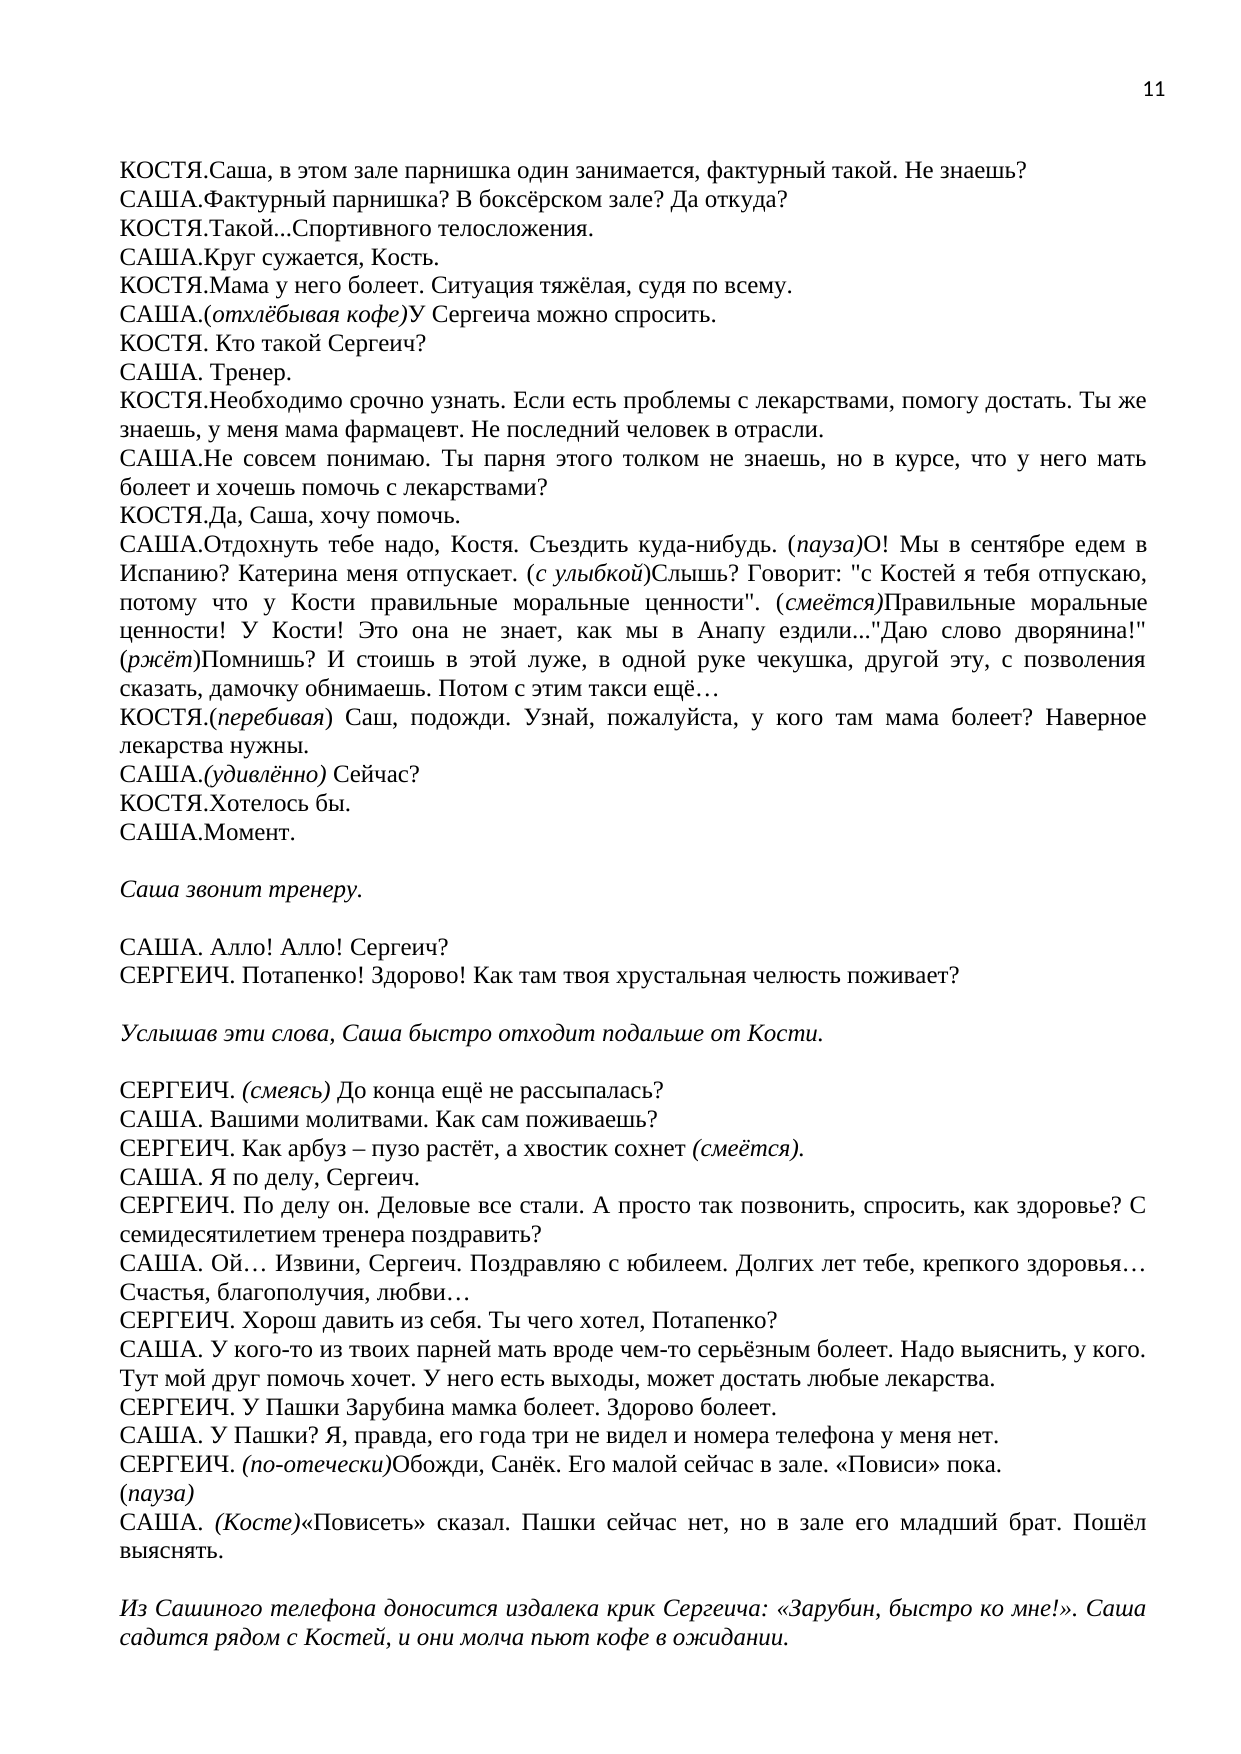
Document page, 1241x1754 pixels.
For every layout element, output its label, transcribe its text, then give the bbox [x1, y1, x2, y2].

text СЕРГЕИЧ. Как арбуз – пузо растёт, а хвостик сохнет (смеётся). [119, 1133, 1148, 1162]
text САША.Отдохнуть тебе надо, Костя. Съездить куда-нибудь. (пауза)О! Мы в сентябре едем в Испанию? Катерина меня отпускает. (с улыбкой)Слышь? Говорит: "с Костей я тебя отпускаю, потому что у Кости правильные моральные ценности". (смеётся)Правильные моральные ценности! У Кости! Это она не знает, как мы в Анапу ездили..."Даю слово дворянина!" (ржёт)Помнишь? И стоишь в этой луже, в одной руке чекушка, другой эту, с позволения сказать, дамочку обнимаешь. Потом с этим такси ещё… [119, 529, 1148, 702]
text САША.Круг сужается, Кость. [119, 242, 1148, 270]
text КОСТЯ.Да, Саша, хочу помочь. [119, 500, 1148, 529]
text Услышав эти слова, Саша быстро отходит подальше от Кости. [119, 1018, 1148, 1047]
text СЕРГЕИЧ. (по-отечески)Обожди, Санёк. Его малой сейчас в зале. «Повиси» пока. [119, 1449, 1148, 1478]
text СЕРГЕИЧ. Хорош давить из себя. Ты чего хотел, Потапенко? [119, 1305, 1148, 1334]
text САША.(отхлёбывая кофе)У Сергеича можно спросить. [119, 299, 1148, 328]
text (пауза) [119, 1478, 1148, 1507]
text САША.(удивлённо) Сейчас? [119, 759, 1148, 788]
text Из Сашиного телефона доносится издалека крик Сергеича: «Зарубин, быстро ко мне!». Саша садится рядом с Костей, и они молча пьют кофе в ожидании. [119, 1593, 1148, 1650]
text САША.Фактурный парнишка? В боксёрском зале? Да откуда? [119, 184, 1148, 213]
text САША.Не совсем понимаю. Ты парня этого толком не знаешь, но в курсе, что у него мать болеет и хочешь помочь с лекарствами? [119, 443, 1148, 500]
text СЕРГЕИЧ. По делу он. Деловые все стали. А просто так позвонить, спросить, как здоровье? С семидесятилетием тренера поздравить? [119, 1190, 1148, 1248]
text СЕРГЕИЧ. (смеясь) До конца ещё не рассыпалась? [119, 1075, 1148, 1104]
text СЕРГЕИЧ. Потапенко! Здорово! Как там твоя хрустальная челюсть поживает? [119, 960, 1148, 989]
text САША. Алло! Алло! Сергеич? [119, 932, 1148, 960]
text Саша звонит тренеру. [119, 874, 1148, 903]
text САША. Ой… Извини, Сергеич. Поздравляю с юбилеем. Долгих лет тебе, крепкого здоровья… Счастья, благополучия, любви… [119, 1248, 1148, 1305]
text САША.Момент. [119, 817, 1148, 845]
text КОСТЯ.Хотелось бы. [119, 788, 1148, 817]
text КОСТЯ.Такой...Спортивного телосложения. [119, 213, 1148, 242]
text КОСТЯ.(перебивая) Саш, подожди. Узнай, пожалуйста, у кого там мама болеет? Наверное лекарства нужны. [119, 702, 1148, 759]
text САША. Вашими молитвами. Как сам поживаешь? [119, 1104, 1148, 1133]
text КОСТЯ. Кто такой Сергеич? [119, 328, 1148, 357]
text КОСТЯ.Необходимо срочно узнать. Если есть проблемы с лекарствами, помогу достать. Ты же знаешь, у меня мама фармацевт. Не последний человек в отрасли. [119, 385, 1148, 443]
text САША. У кого-то из твоих парней мать вроде чем-то серьёзным болеет. Надо выяснить, у кого. Тут мой друг помочь хочет. У него есть выходы, может достать любые лекарства. [119, 1334, 1148, 1392]
text КОСТЯ.Мама у него болеет. Ситуация тяжёлая, судя по всему. [119, 270, 1148, 299]
text СЕРГЕИЧ. У Пашки Зарубина мамка болеет. Здорово болеет. [119, 1392, 1148, 1420]
text САША. У Пашки? Я, правда, его года три не видел и номера телефона у меня нет. [119, 1420, 1148, 1449]
text САША. Тренер. [119, 357, 1148, 385]
text САША. Я по делу, Сергеич. [119, 1162, 1148, 1190]
text САША. (Косте)«Повисеть» сказал. Пашки сейчас нет, но в зале его младший брат. Пошёл выяснять. [119, 1507, 1148, 1564]
text КОСТЯ.Саша, в этом зале парнишка один занимается, фактурный такой. Не знаешь? [119, 155, 1148, 184]
